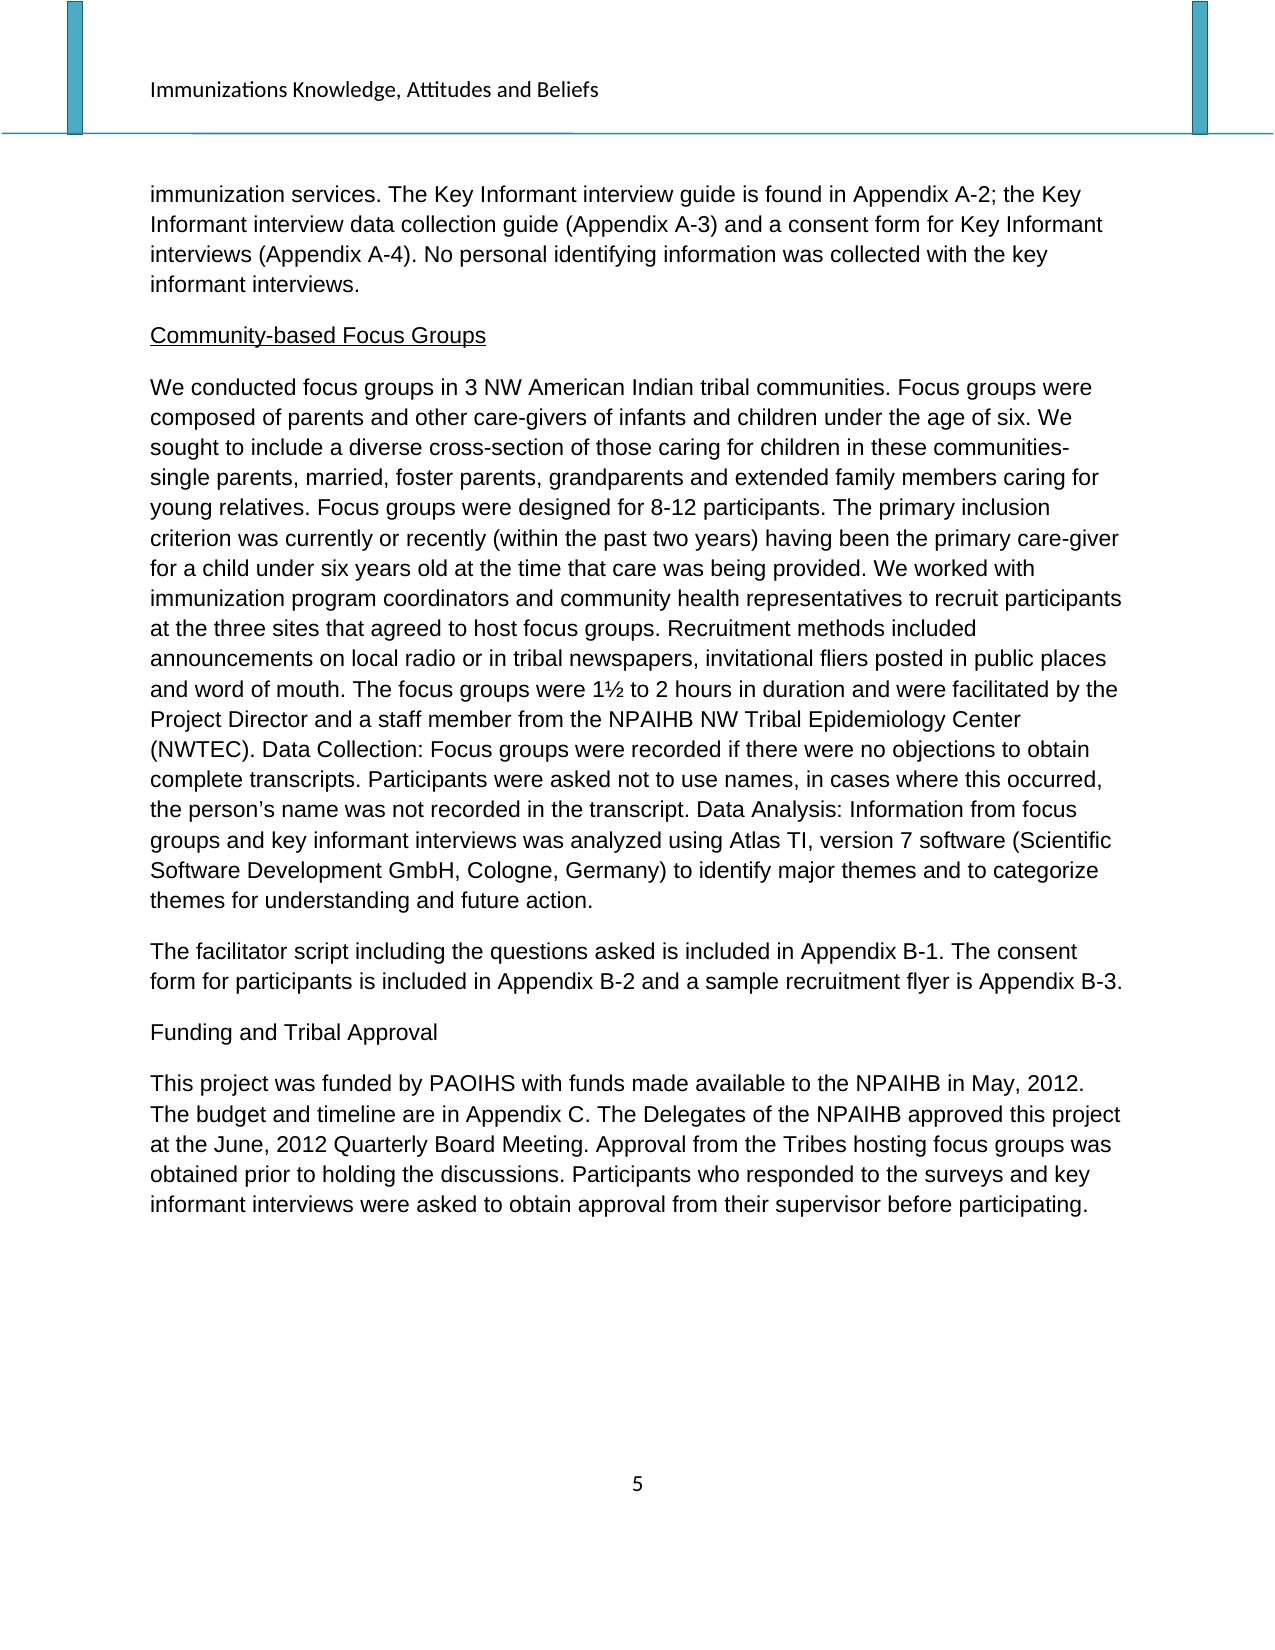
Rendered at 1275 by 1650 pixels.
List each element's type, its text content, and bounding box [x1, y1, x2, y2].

text The facilitator script including the questions asked is included in Appendix B-1. The consent form for participants is included in Appendix B-2 and a sample recruitment flyer is Appendix B-3. [150, 938, 1125, 994]
text Community-based Focus Groups [150, 322, 1125, 349]
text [150, 181, 1125, 298]
text This project was funded by PAOIHS with funds made available to the NPAIHB in May, 2012. The budget and timeline are in Appendix C. The Delegates of the NPAIHB approved this project at the June, 2012 Quarterly Board Meeting. Approval from the Tribes hosting focus groups was obtained prior to holding the discussions. Participants who responded to the surveys and key informant interviews were asked to obtain approval from their supervisor before participating. [150, 1070, 1125, 1217]
text Funding and Tribal Approval [150, 1019, 1125, 1046]
text We conducted focus groups in 3 NW American Indian tribal communities. Focus groups were composed of parents and other care-givers of infants and children under the age of six. We sought to include a diverse cross-section of those caring for children in these communities- single parents, married, foster parents, grandparents and extended family members caring for young relatives. Focus groups were designed for 8-12 participants. The primary inclusion criterion was currently or recently (within the past two years) having been the primary care-giver for a child under six years old at the time that care was being provided. We worked with immunization program coordinators and community health representatives to recruit participants at the three sites that agreed to host focus groups. Recruitment methods included announcements on local radio or in tribal newspapers, invitational fliers posted in public places and word of mouth. The focus groups were 1½ to 2 hours in duration and were facilitated by the Project Director and a staff member from the NPAIHB NW Tribal Epidemiology Center (NWTEC). Data Collection: Focus groups were recorded if there were no objections to obtain complete transcripts. Participants were asked not to use names, in cases where this occurred, the person’s name was not recorded in the transcript. Data Analysis: Information from focus groups and key informant interviews was analyzed using Atlas TI, version 7 software (Scientific Software Development GmbH, Cologne, Germany) to identify major themes and to categorize themes for understanding and future action. [150, 373, 1125, 913]
